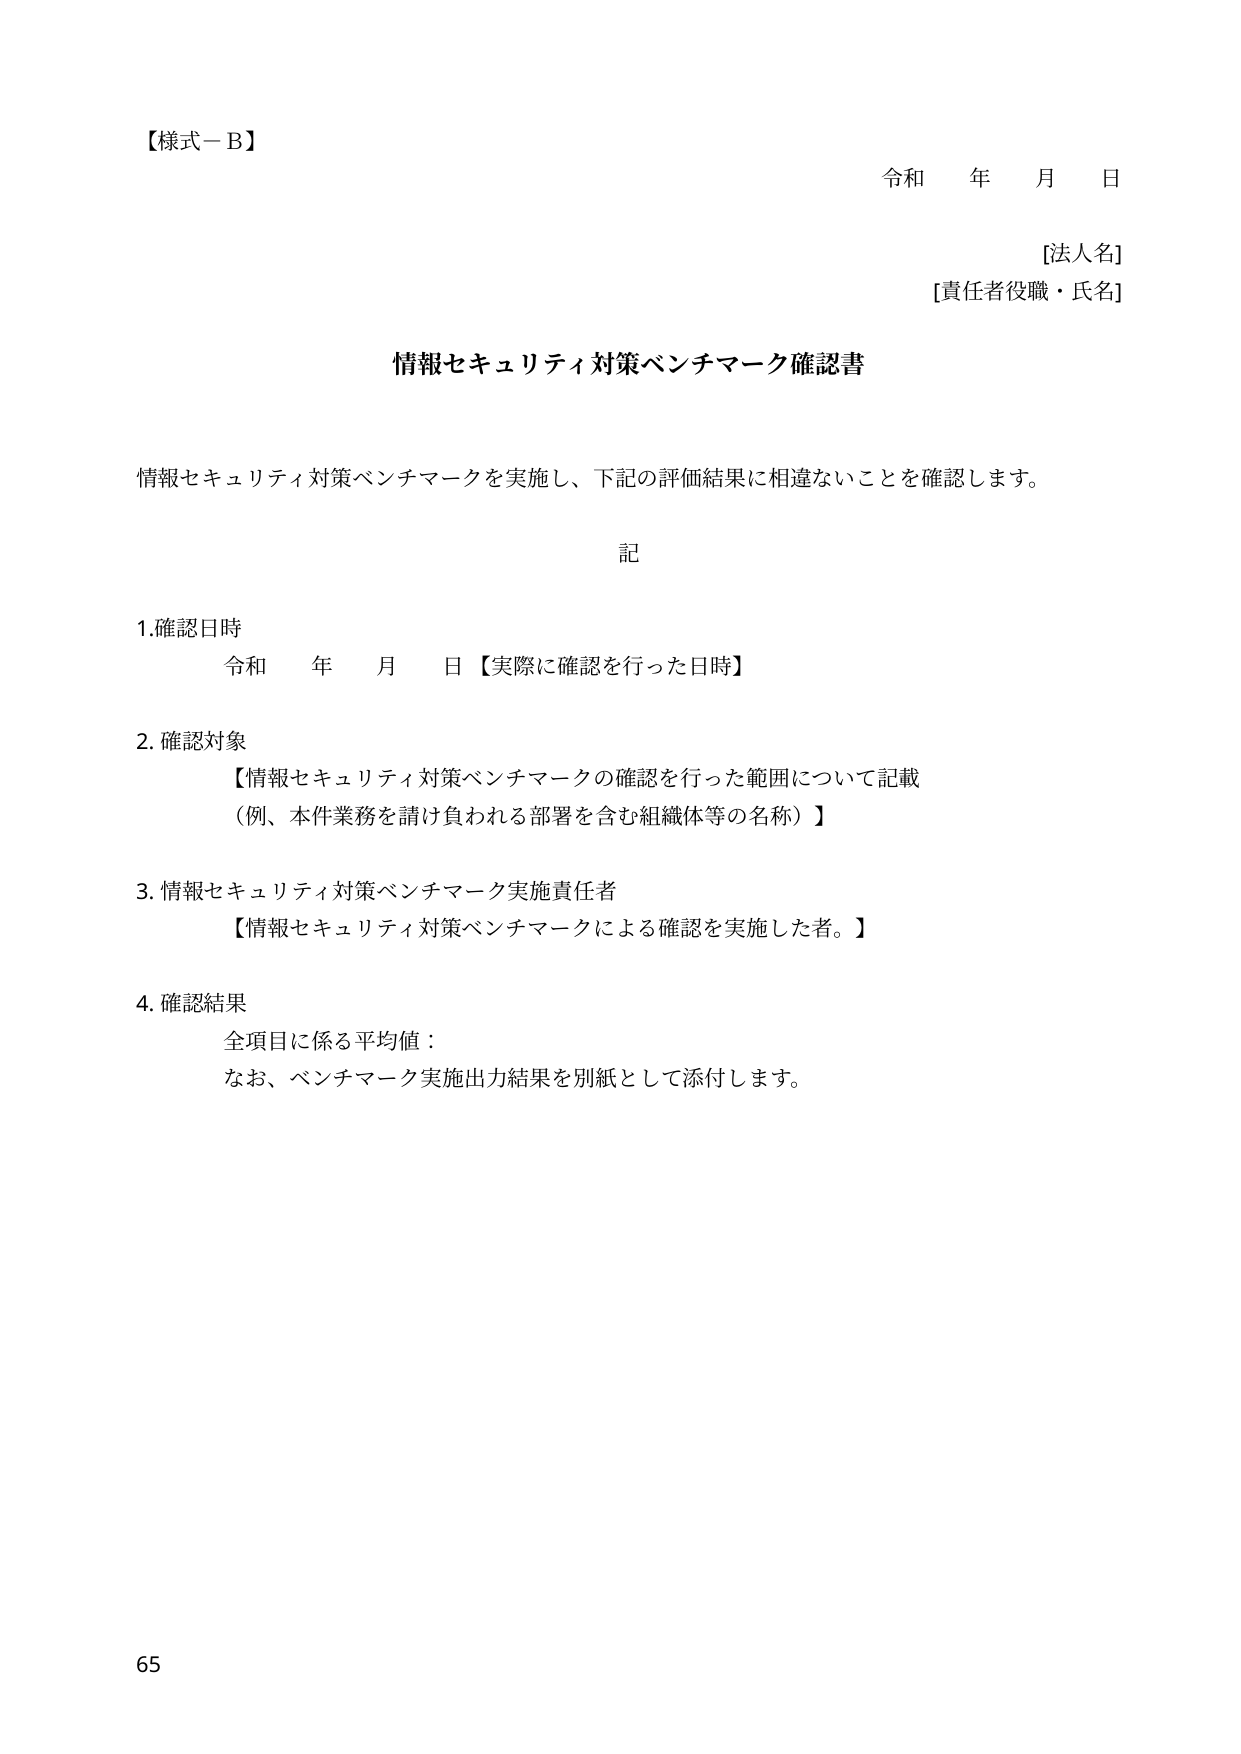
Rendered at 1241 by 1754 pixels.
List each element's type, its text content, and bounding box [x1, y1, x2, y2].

text [責任者役職・氏名] [136, 268, 1122, 306]
text （例、本件業務を請け負われる部署を含む組織体等の名称）】 [136, 793, 1122, 831]
text 【情報セキュリティ対策ベンチマークの確認を行った範囲について記載 [136, 756, 1122, 793]
text 令和 年 月 日 [136, 156, 1122, 193]
text 1.確認日時 [136, 606, 1122, 643]
text 記 [136, 531, 1122, 568]
text [法人名] [136, 231, 1122, 268]
text 情報セキュリティ対策ベンチマークを実施し、下記の評価結果に相違ないことを確認します。 [136, 456, 1122, 493]
text 3. 情報セキュリティ対策ベンチマーク実施責任者 [136, 868, 1122, 906]
text 令和 年 月 日 【実際に確認を行った日時】 [136, 643, 1122, 681]
text なお、ベンチマーク実施出力結果を別紙として添付します。 [136, 1056, 1122, 1093]
text 4. 確認結果 [136, 981, 1122, 1018]
text 全項目に係る平均値： [136, 1018, 1122, 1056]
text 【情報セキュリティ対策ベンチマークによる確認を実施した者。】 [136, 906, 1122, 943]
text 情報セキュリティ対策ベンチマーク確認書 [136, 343, 1122, 381]
text 【様式－Ｂ】 [136, 118, 1122, 156]
text 2. 確認対象 [136, 718, 1122, 756]
